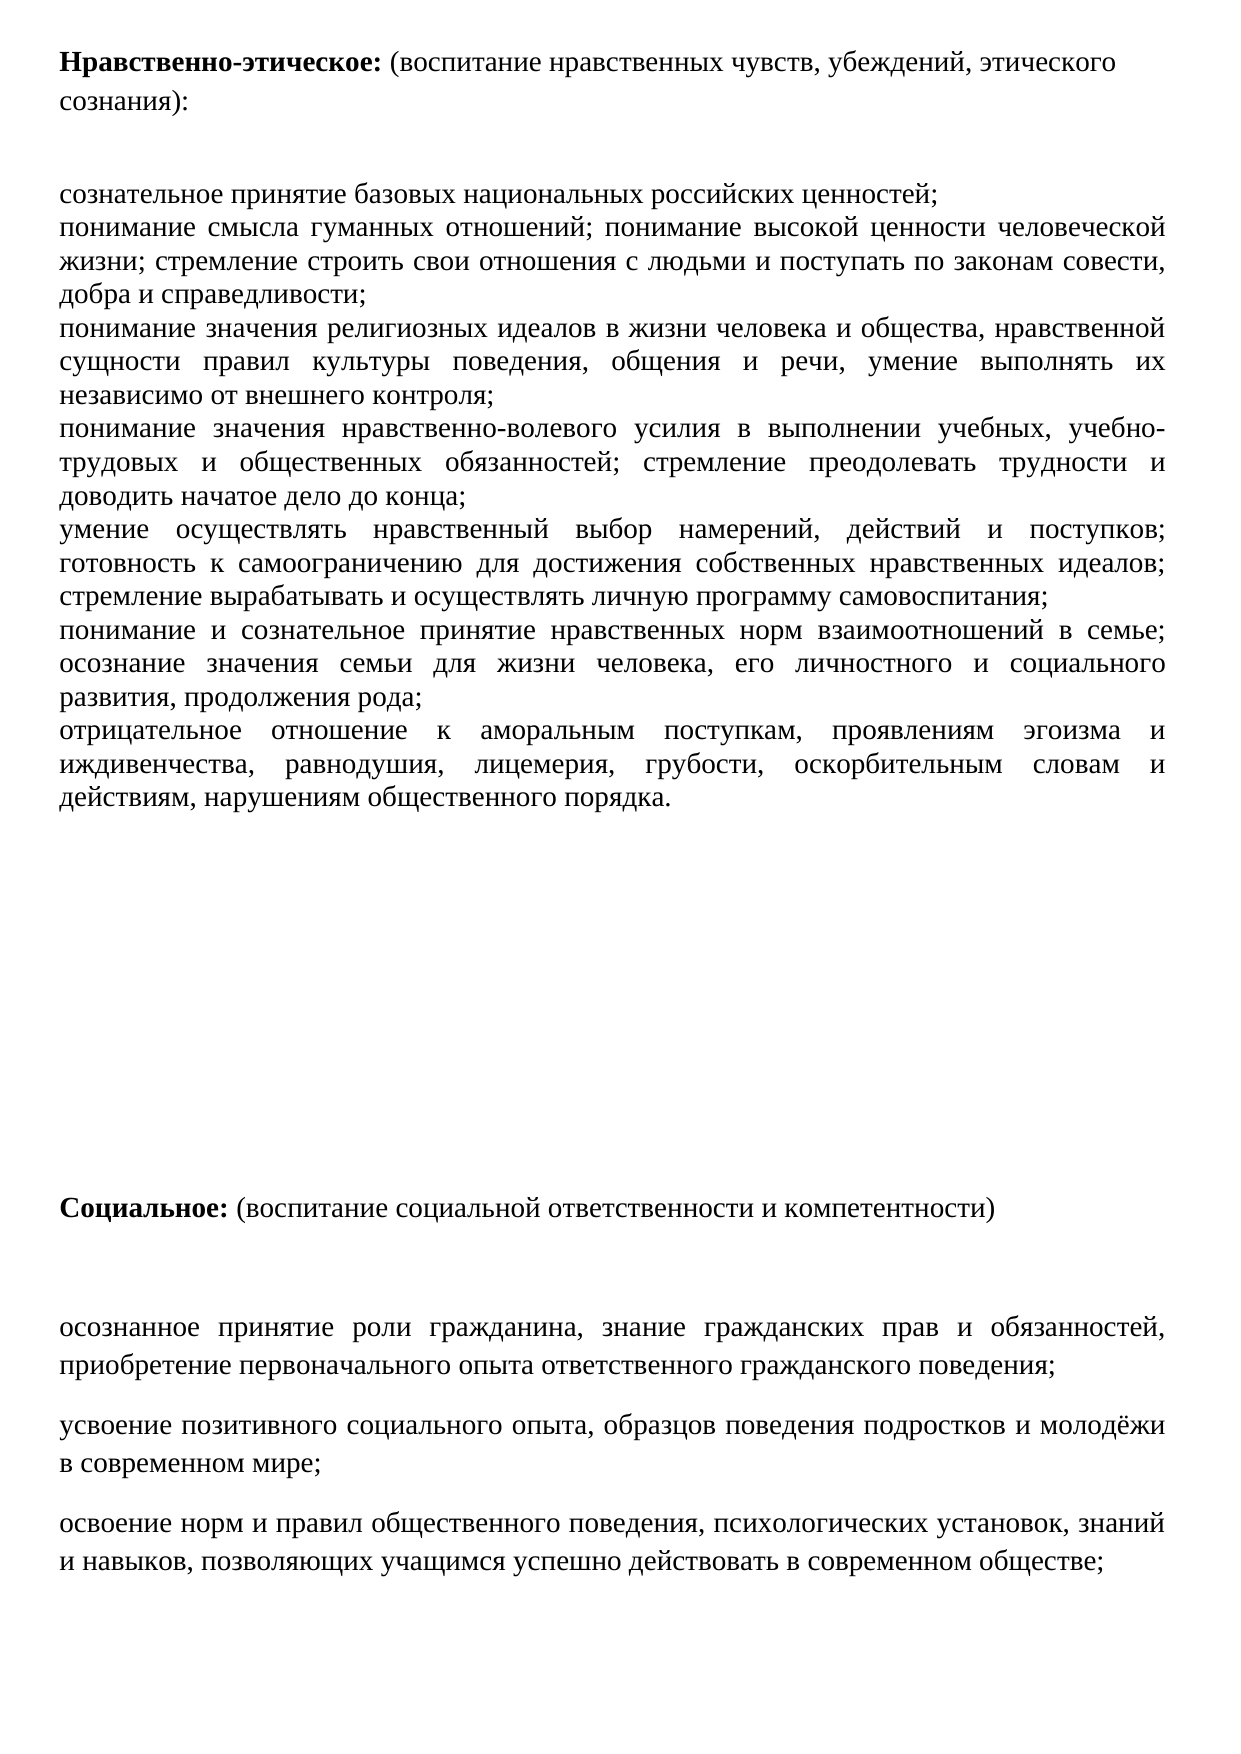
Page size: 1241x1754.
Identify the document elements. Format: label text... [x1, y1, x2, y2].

text осознанное принятие роли гражданина, знание гражданских прав и обязанностей, приобретение первоначального опыта ответственного гражданского поведения; [59, 1309, 1167, 1381]
text понимание и сознательное принятие нравственных норм взаимоотношений в семье; осознание значения семьи для жизни человека, его личностного и социального развития, продолжения рода; [59, 612, 1167, 712]
text умение осуществлять нравственный выбор намерений, действий и поступков; готовность к самоограничению для достижения собственных нравственных идеалов; стремление вырабатывать и осуществлять личную программу самовоспитания; [59, 511, 1167, 612]
text отрицательное отношение к аморальным поступкам, проявлениям эгоизма и иждивенчества, равнодушия, лицемерия, грубости, оскорбительным словам и действиям, нарушениям общественного порядка. [59, 712, 1167, 813]
text понимание смысла гуманных отношений; понимание высокой ценности человеческой жизни; стремление строить свои отношения с людьми и поступать по законам совести, добра и справедливости; [59, 209, 1167, 310]
text сознательное принятие базовых национальных российских ценностей; [59, 176, 1167, 209]
text Социальное: (воспитание социальной ответственности и компетентности) [59, 1190, 1167, 1224]
text освоение норм и правил общественного поведения, психологических установок, знаний и навыков, позволяющих учащимся успешно действовать в современном обществе; [59, 1505, 1167, 1577]
text усвоение позитивного социального опыта, образцов поведения подростков и молодёжи в современном мире; [59, 1407, 1167, 1479]
text понимание значения нравственно-волевого усилия в выполнении учебных, учебно-трудовых и общественных обязанностей; стремление преодолевать трудности и доводить начатое дело до конца; [59, 411, 1167, 511]
text понимание значения религиозных идеалов в жизни человека и общества, нравственной сущности правил культуры поведения, общения и речи, умение выполнять их независимо от внешнего контроля; [59, 310, 1167, 411]
text Нравственно-этическое: (воспитание нравственных чувств, убеждений, этического сознания): [59, 44, 1167, 116]
